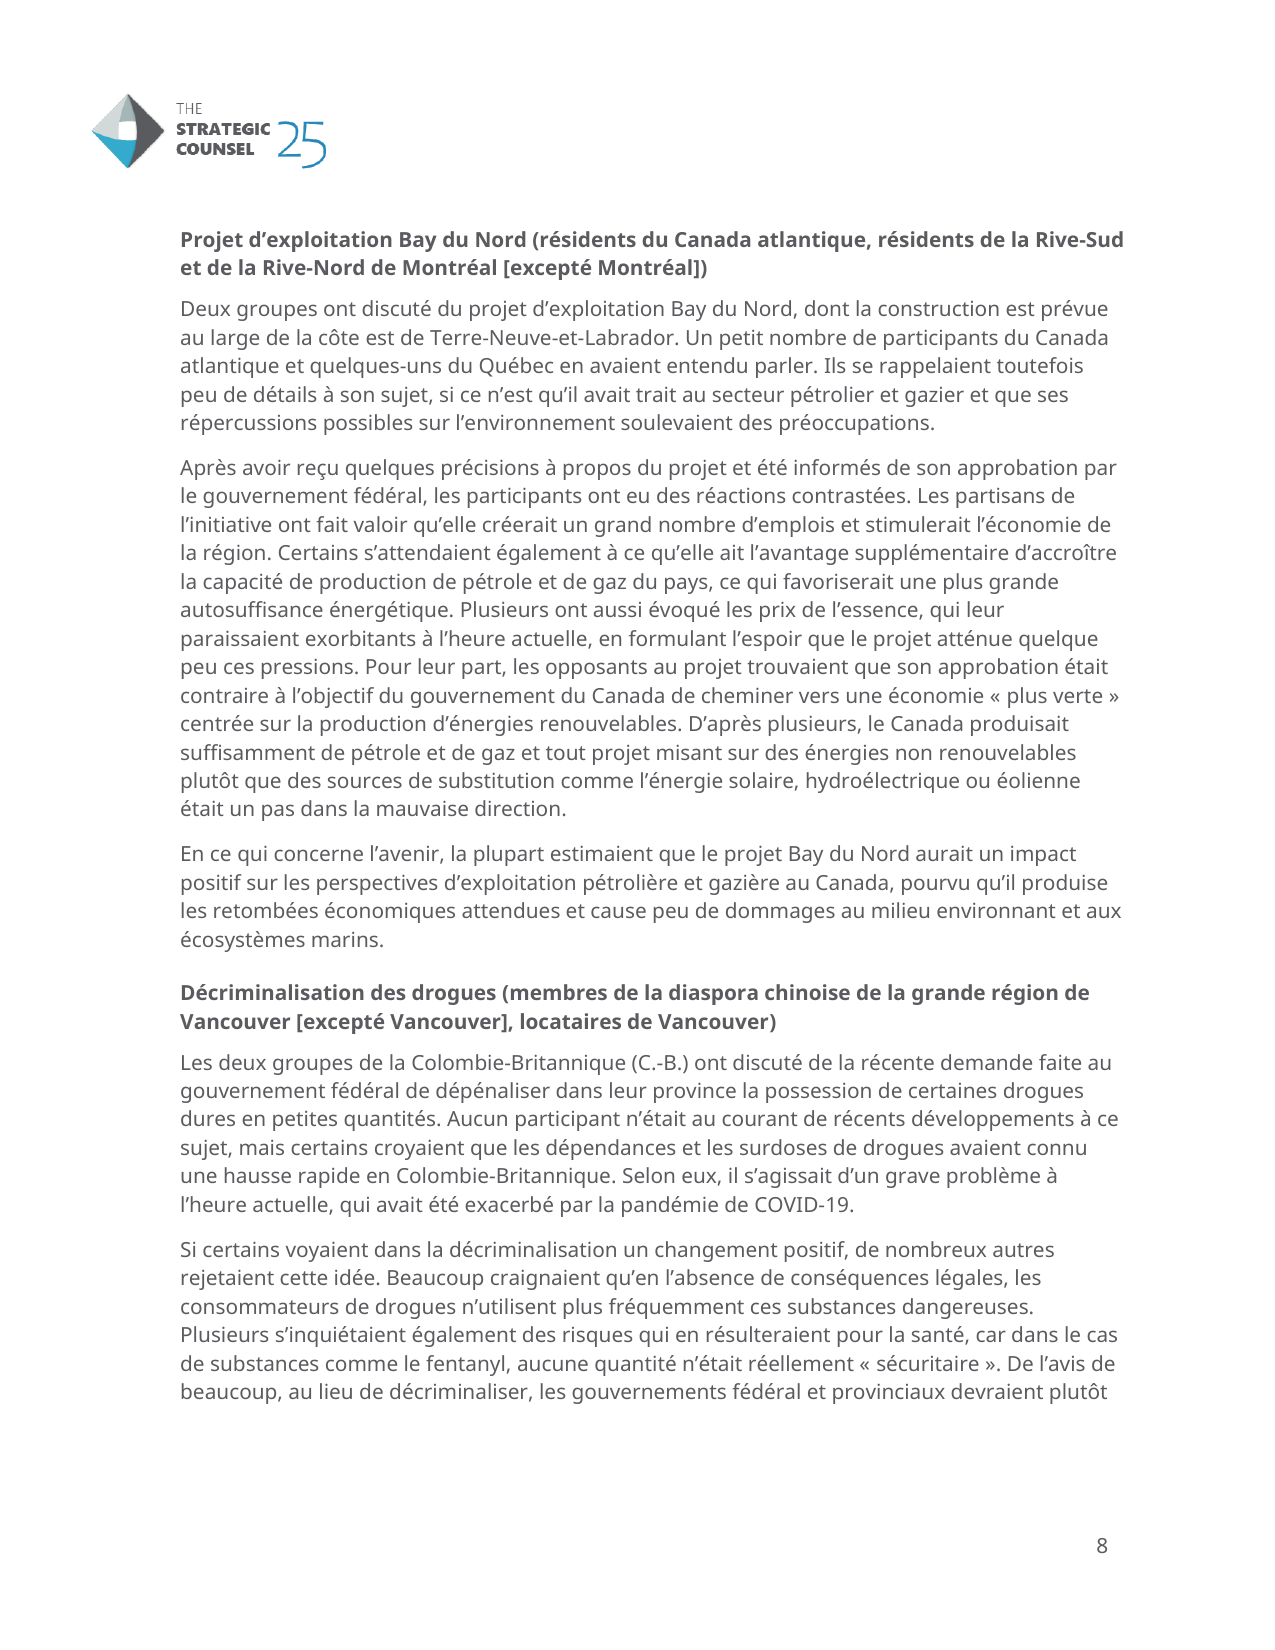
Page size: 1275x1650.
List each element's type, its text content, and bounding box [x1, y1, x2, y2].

picture [91, 72, 445, 215]
text Les deux groupes de la Colombie-Britannique (C.-B.) ont discuté de la récente demande faite au gouvernement fédéral de dépénaliser dans leur province la possession de certaines drogues dures en petites quantités. Aucun participant n’était au courant de récents développements à ce sujet, mais certains croyaient que les dépendances et les surdoses de drogues avaient connu une hausse rapide en Colombie-Britannique. Selon eux, il s’agissait d’un grave problème à l’heure actuelle, qui avait été exacerbé par la pandémie de COVID-19. [180, 1048, 1125, 1218]
text Deux groupes ont discuté du projet d’exploitation Bay du Nord, dont la construction est prévue au large de la côte est de Terre-Neuve-et-Labrador. Un petit nombre de participants du Canada atlantique et quelques-uns du Québec en avaient entendu parler. Ils se rappelaient toutefois peu de détails à son sujet, si ce n’est qu’il avait trait au secteur pétrolier et gazier et que ses répercussions possibles sur l’environnement soulevaient des préoccupations. [180, 294, 1125, 437]
text En ce qui concerne l’avenir, la plupart estimaient que le projet Bay du Nord aurait un impact positif sur les perspectives d’exploitation pétrolière et gazière au Canada, pourvu qu’il produise les retombées économiques attendues et cause peu de dommages au milieu environnant et aux écosystèmes marins. [180, 839, 1125, 953]
subtitle Décriminalisation des drogues (membres de la diaspora chinoise de la grande région de Vancouver [excepté Vancouver], locataires de Vancouver) [180, 978, 1125, 1035]
subtitle Projet d’exploitation Bay du Nord (résidents du Canada atlantique, résidents de la Rive-Sud et de la Rive-Nord de Montréal [excepté Montréal]) [180, 225, 1125, 282]
text Après avoir reçu quelques précisions à propos du projet et été informés de son approbation par le gouvernement fédéral, les participants ont eu des réactions contrastées. Les partisans de l’initiative ont fait valoir qu’elle créerait un grand nombre d’emplois et stimulerait l’économie de la région. Certains s’attendaient également à ce qu’elle ait l’avantage supplémentaire d’accroître la capacité de production de pétrole et de gaz du pays, ce qui favoriserait une plus grande autosuffisance énergétique. Plusieurs ont aussi évoqué les prix de l’essence, qui leur paraissaient exorbitants à l’heure actuelle, en formulant l’espoir que le projet atténue quelque peu ces pressions. Pour leur part, les opposants au projet trouvaient que son approbation était contraire à l’objectif du gouvernement du Canada de cheminer vers une économie « plus verte » centrée sur la production d’énergies renouvelables. D’après plusieurs, le Canada produisait suffisamment de pétrole et de gaz et tout projet misant sur des énergies non renouvelables plutôt que des sources de substitution comme l’énergie solaire, hydroélectrique ou éolienne était un pas dans la mauvaise direction. [180, 453, 1125, 823]
